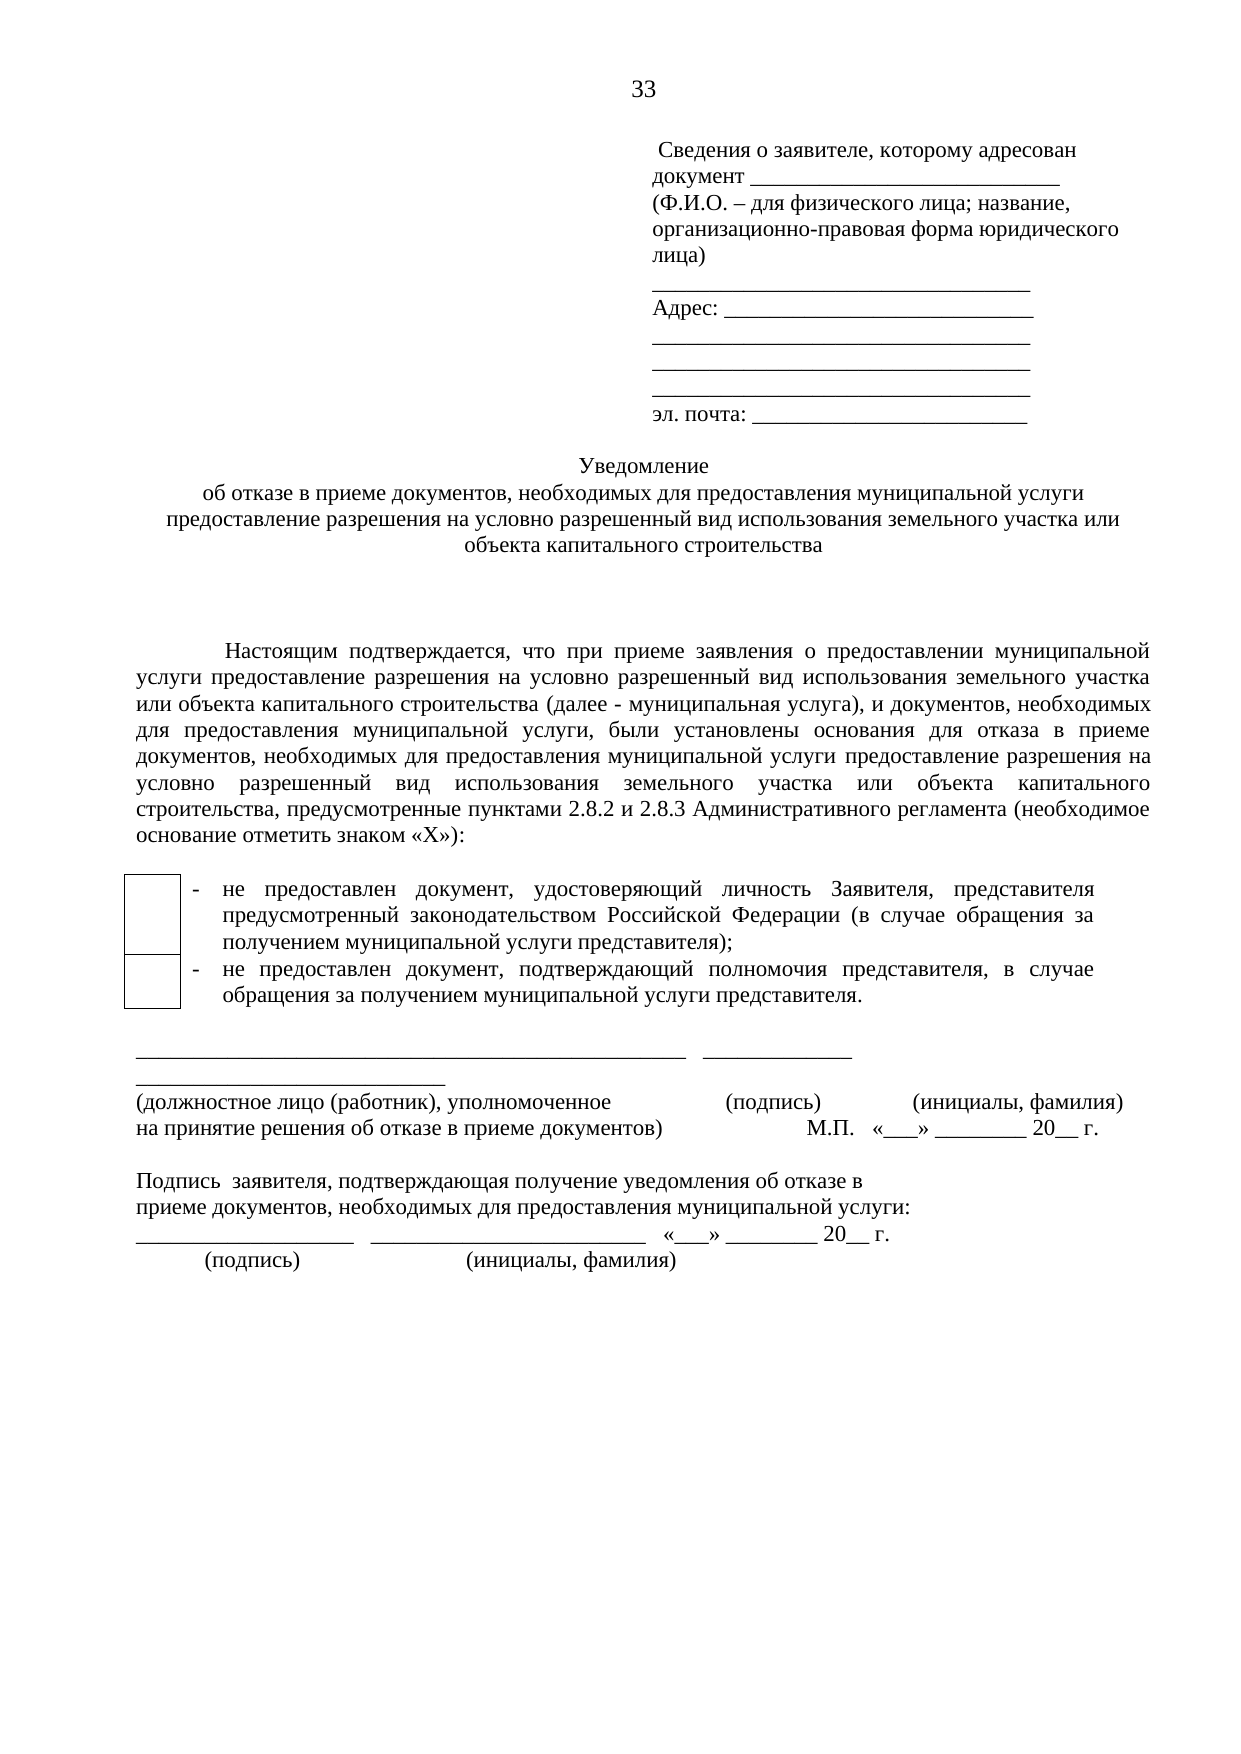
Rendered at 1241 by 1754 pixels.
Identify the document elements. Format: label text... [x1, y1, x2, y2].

text (должностное лицо (работник), уполномоченное (подпись) (инициалы, фамилия) [136, 1088, 1152, 1114]
table_header - [181, 874, 211, 954]
text Настоящим подтверждается, что при приеме заявления о предоставлении муниципальной услуги предоставление разрешения на условно разрешенный вид использования земельного участка или объекта капитального строительства (далее - муниципальная услуга), и документов, необходимых для предоставления муниципальной услуги, были установлены основания для отказа в приеме документов, необходимых для предоставления муниципальной услуги предоставление разрешения на условно разрешенный вид использования земельного участка или объекта капитального строительства, предусмотренные пунктами 2.8.2 и 2.8.3 Административного регламента (необходимое основание отметить знаком «Х»): [136, 637, 1152, 848]
text Уведомление [136, 452, 1152, 479]
text _________________________________ [652, 373, 1152, 400]
text (Ф.И.О. – для физического лица; название, организационно-правовая форма юридического лица) [652, 189, 1152, 268]
text об отказе в приеме документов, необходимых для предоставления муниципальной услуги предоставление разрешения на условно разрешенный вид использования земельного участка или объекта капитального строительства [136, 479, 1152, 558]
text ________________________________________________ _____________ ___________________________ [136, 1035, 1152, 1088]
text Подпись заявителя, подтверждающая получение уведомления об отказе в [136, 1167, 1152, 1193]
table_header [125, 875, 180, 954]
text _________________________________ [652, 347, 1152, 373]
text Сведения о заявителе, которому адресован документ ___________________________ [652, 136, 1152, 189]
text (подпись) (инициалы, фамилия) [136, 1246, 1152, 1272]
text Адрес: ___________________________ [652, 294, 1152, 321]
table_cell - [181, 954, 211, 1008]
table_header не предоставлен документ, удостоверяющий личность Заявителя, представителя предусмотренный законодательством Российской Федерации (в случае обращения за получением муниципальной услуги представителя); [211, 874, 1107, 954]
table_cell [125, 955, 180, 1008]
text ___________________ ________________________ «___» ________ 20__ г. [136, 1220, 1152, 1246]
text _________________________________ [652, 268, 1152, 294]
text на принятие решения об отказе в приеме документов) М.П. «___» ________ 20__ г. [136, 1114, 1152, 1141]
table_cell не предоставлен документ, подтверждающий полномочия представителя, в случае обращения за получением муниципальной услуги представителя. [211, 954, 1107, 1008]
text эл. почта: ________________________ [652, 400, 1152, 426]
text приеме документов, необходимых для предоставления муниципальной услуги: [136, 1193, 1152, 1220]
text _________________________________ [652, 321, 1152, 347]
